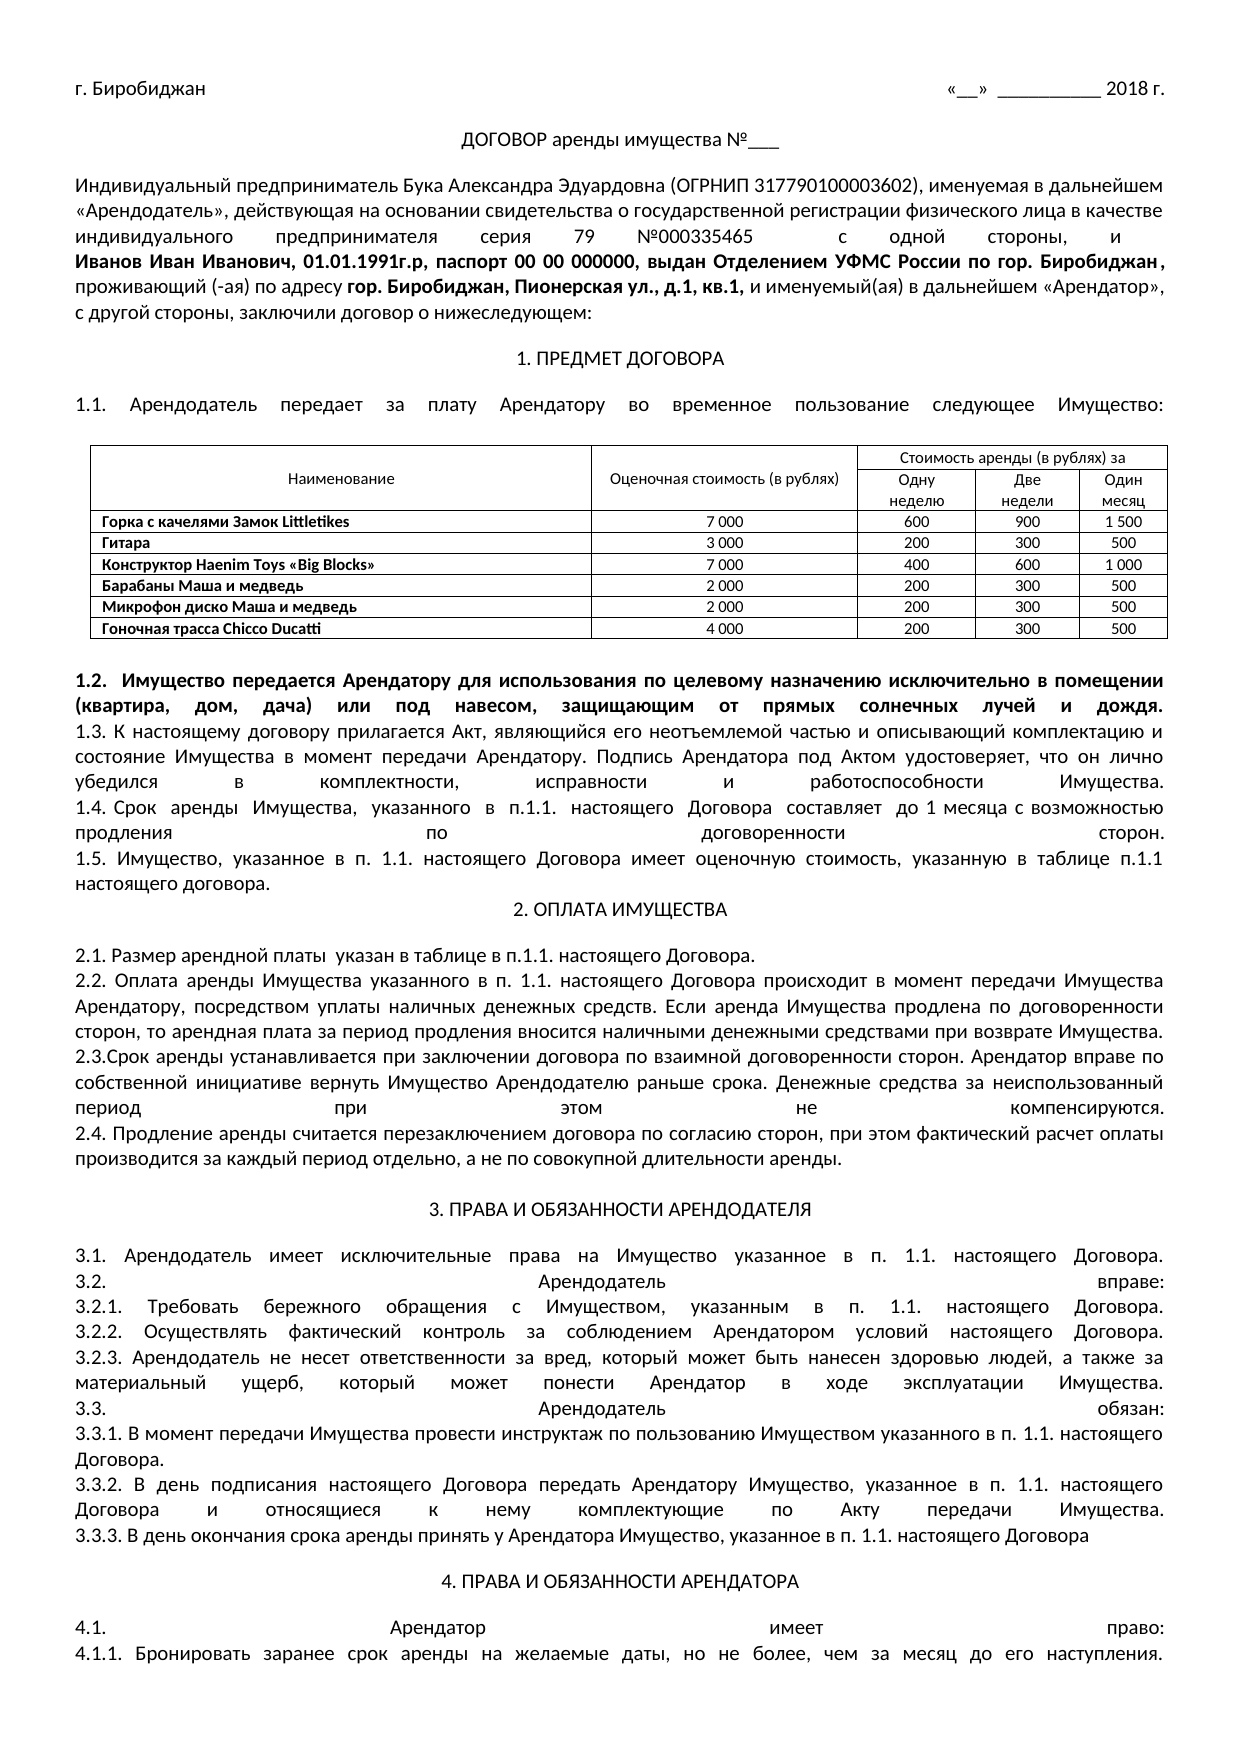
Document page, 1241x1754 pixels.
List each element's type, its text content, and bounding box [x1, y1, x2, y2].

table_cell Одну неделю [858, 470, 975, 510]
table_cell 200 [858, 597, 975, 617]
text 3. ПРАВА И ОБЯЗАННОСТИ АРЕНДОДАТЕЛЯ [75, 1196, 1165, 1222]
table_header г. Биробиджан [64, 75, 620, 100]
table_cell 7 000 [592, 554, 857, 574]
table_cell 600 [976, 554, 1079, 574]
table_cell 200 [858, 618, 975, 638]
table_cell 1 000 [1080, 554, 1167, 574]
table_cell Микрофон диско Маша и медведь [91, 597, 591, 617]
table_cell 2 000 [592, 575, 857, 596]
table_cell 3 000 [592, 533, 857, 553]
table_cell 300 [976, 597, 1079, 617]
table_header «__» __________ 2018 г. [620, 75, 1176, 100]
text Индивидуальный предприниматель Бука Александра Эдуардовна (ОГРНИП 317790100003602), именуемая в дальнейшем «Арендодатель», действующая на основании свидетельства о государственной регистрации физического лица в качестве индивидуального предпринимателя серия 79 №000335465 с одной стороны, и Иванов Иван Иванович, 01.01.1991г.р, паспорт 00 00 000000, выдан Отделением УФМС России по гор. Биробиджан, проживающий (-ая) по адресу гор. Биробиджан, Пионерская ул., д.1, кв.1, и именуемый(ая) в дальнейшем «Арендатор», с другой стороны, заключили договор о нижеследующем: [75, 172, 1165, 324]
text 1.1. Арендодатель передает за плату Арендатору во временное пользование следующее Имущество: [75, 392, 1165, 445]
table_cell Две недели [976, 470, 1079, 510]
text 1.2. Имущество передается Арендатору для использования по целевому назначению исключительно в помещении (квартира, дом, дача) или под навесом, защищающим от прямых солнечных лучей и дождя. 1.3. К настоящему договору прилагается Акт, являющийся его неотъемлемой частью и описывающий комплектацию и состояние Имущества в момент передачи Арендатору. Подпись Арендатора под Актом удостоверяет, что он лично убедился в комплектности, исправности и работоспособности Имущества. 1.4. Срок аренды Имущества, указанного в п.1.1. настоящего Договора составляет до 1 месяца с возможностью продления по договоренности сторон. 1.5. Имущество, указанное в п. 1.1. настоящего Договора имеет оценочную стоимость, указанную в таблице п.1.1 настоящего договора. [75, 667, 1165, 896]
table_cell 200 [858, 575, 975, 596]
text 1. ПРЕДМЕТ ДОГОВОРА [75, 345, 1165, 371]
table_cell 1 500 [1080, 511, 1167, 532]
table_cell 500 [1080, 597, 1167, 617]
table_cell 500 [1080, 533, 1167, 553]
table_cell 600 [858, 511, 975, 532]
text 3.1. Арендодатель имеет исключительные права на Имущество указанное в п. 1.1. настоящего Договора. 3.2. Арендодатель вправе: 3.2.1. Требовать бережного обращения c Имуществом, указанным в п. 1.1. настоящего Договора. 3.2.2. Осуществлять фактический контроль за соблюдением Арендатором условий настоящего Договора. 3.2.3. Арендодатель не несет ответственности за вред, который может быть нанесен здоровью людей, а также за материальный ущерб, который может понести Арендатор в ходе эксплуатации Имущества. 3.3. Арендодатель обязан: 3.3.1. В момент передачи Имущества провести инструктаж по пользованию Имуществом указанного в п. 1.1. настоящего Договора. 3.3.2. В день подписания настоящего Договора передать Арендатору Имущество, указанное в п. 1.1. настоящего Договора и относящиеся к нему комплектующие по Акту передачи Имущества. 3.3.3. В день окончания срока аренды принять у Арендатора Имущество, указанное в п. 1.1. настоящего Договора [75, 1242, 1165, 1547]
table_cell 7 000 [592, 511, 857, 532]
text 2. ОПЛАТА ИМУЩЕСТВА [75, 896, 1165, 921]
table_cell Гоночная трасса Chicco Ducatti [91, 618, 591, 638]
table_cell Один месяц [1080, 470, 1167, 510]
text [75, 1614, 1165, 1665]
table_cell 4 000 [592, 618, 857, 638]
table_cell 2 000 [592, 597, 857, 617]
table_header Стоимость аренды (в рублях) за [858, 446, 1167, 468]
text ДОГОВОР аренды имущества №___ [75, 100, 1165, 151]
table_cell 300 [976, 533, 1079, 553]
table_cell 900 [976, 511, 1079, 532]
table_cell 400 [858, 554, 975, 574]
table_cell 500 [1080, 618, 1167, 638]
table_cell 500 [1080, 575, 1167, 596]
table_cell Конструктор Haenim Toys «Big Blocks» [91, 554, 591, 574]
table_cell Горка с качелями Замок Littletikes [91, 511, 591, 532]
text 2.2. Оплата аренды Имущества указанного в п. 1.1. настоящего Договора происходит в момент передачи Имущества Арендатору, посредством уплаты наличных денежных средств. Если аренда Имущества продлена по договоренности сторон, то арендная плата за период продления вносится наличными денежными средствами при возврате Имущества. 2.3.Срок аренды устанавливается при заключении договора по взаимной договоренности сторон. Арендатор вправе по собственной инициативе вернуть Имущество Арендодателю раньше срока. Денежные средства за неиспользованный период при этом не компенсируются. 2.4. Продление аренды считается перезаключением договора по согласию сторон, при этом фактический расчет оплаты производится за каждый период отдельно, а не по совокупной длительности аренды. [75, 967, 1165, 1171]
table_cell Гитара [91, 533, 591, 553]
text 2.1. Размер арендной платы указан в таблице в п.1.1. настоящего Договора. [75, 942, 1165, 967]
table_cell 200 [858, 533, 975, 553]
table_header Наименование [91, 446, 591, 510]
table_cell 300 [976, 618, 1079, 638]
table_cell 300 [976, 575, 1079, 596]
table_cell Барабаны Маша и медведь [91, 575, 591, 596]
text 4. ПРАВА И ОБЯЗАННОСТИ АРЕНДАТОРА [75, 1568, 1165, 1594]
table_header Оценочная стоимость (в рублях) [592, 446, 857, 510]
